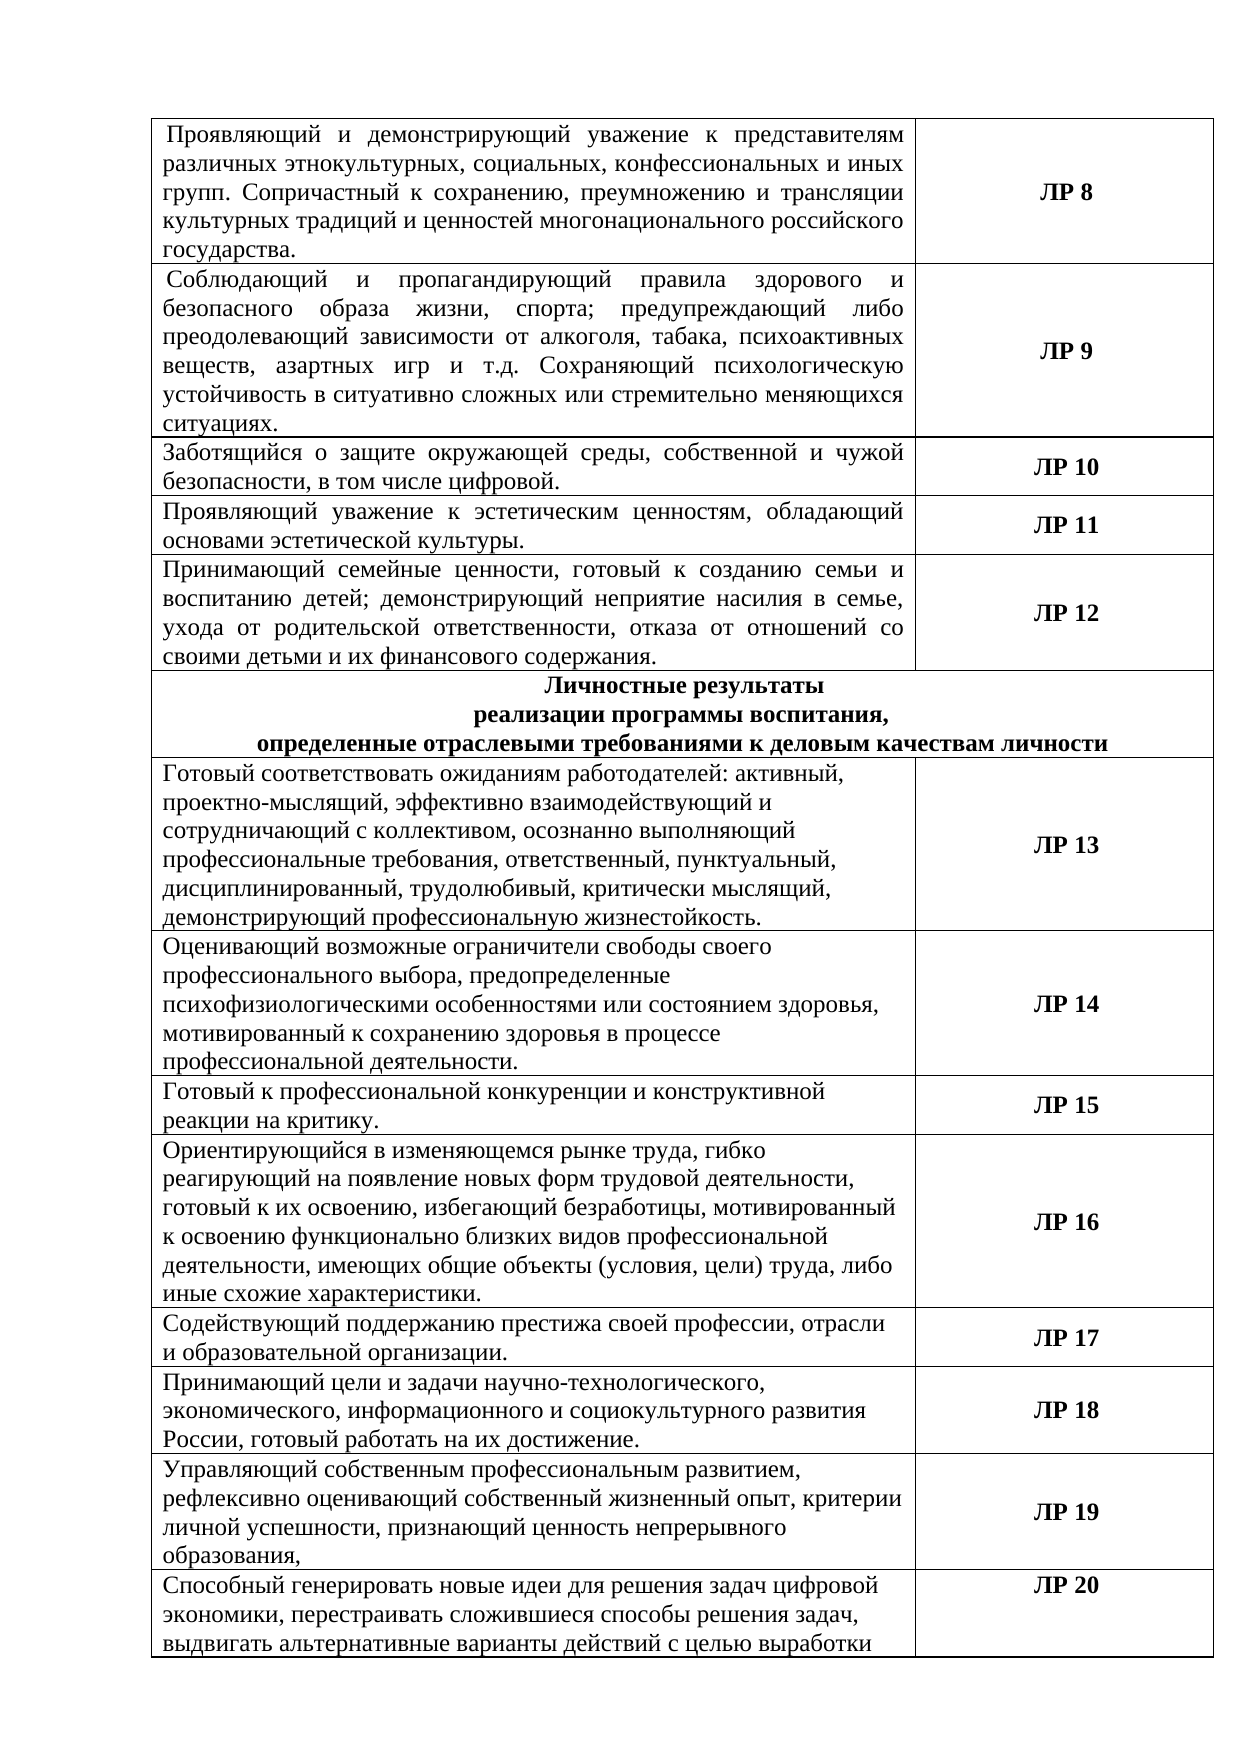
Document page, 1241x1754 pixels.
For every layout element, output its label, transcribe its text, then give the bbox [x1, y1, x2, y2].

table_cell Соблюдающий и пропагандирующий правила здорового и безопасного образа жизни, спорта; предупреждающий либо преодолевающий зависимости от алкоголя, табака, психоактивных веществ, азартных игр и т.д. Сохраняющий психологическую устойчивость в ситуативно сложных или стремительно меняющихся ситуациях. [152, 264, 915, 436]
table_cell ЛР 19 [916, 1454, 1213, 1569]
table_cell ЛР 8 [916, 119, 1213, 263]
table_cell Готовый к профессиональной конкуренции и конструктивной реакции на критику. [152, 1076, 915, 1134]
table_cell ЛР 16 [916, 1135, 1213, 1307]
table_cell Принимающий цели и задачи научно-технологического, экономического, информационного и социокультурного развития России, готовый работать на их достижение. [152, 1367, 915, 1453]
table_cell ЛР 18 [916, 1367, 1213, 1453]
table_cell Содействующий поддержанию престижа своей профессии, отрасли и образовательной организации. [152, 1308, 915, 1366]
table_cell Заботящийся о защите окружающей среды, собственной и чужой безопасности, в том числе цифровой. [152, 438, 915, 495]
table_cell ЛР 12 [916, 555, 1213, 669]
table_cell Управляющий собственным профессиональным развитием, рефлексивно оценивающий собственный жизненный опыт, критерии личной успешности, признающий ценность непрерывного образования, [152, 1454, 915, 1569]
table_cell ЛР 17 [916, 1308, 1213, 1366]
table_cell ЛР 14 [916, 931, 1213, 1075]
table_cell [152, 1570, 915, 1656]
table_cell ЛР 20 [916, 1570, 1213, 1656]
table_cell ЛР 9 [916, 264, 1213, 436]
table_cell Проявляющий уважение к эстетическим ценностям, обладающий основами эстетической культуры. [152, 496, 915, 553]
table_cell Личностные результаты реализации программы воспитания, определенные отраслевыми требованиями к деловым качествам личности [152, 671, 1213, 757]
table_cell ЛР 10 [916, 438, 1213, 495]
table_cell Оценивающий возможные ограничители свободы своего профессионального выбора, предопределенные психофизиологическими особенностями или состоянием здоровья, мотивированный к сохранению здоровья в процессе профессиональной деятельности. [152, 931, 915, 1075]
table_cell ЛР 13 [916, 758, 1213, 930]
table_cell Принимающий семейные ценности, готовый к созданию семьи и воспитанию детей; демонстрирующий неприятие насилия в семье, ухода от родительской ответственности, отказа от отношений со своими детьми и их финансового содержания. [152, 555, 915, 669]
table_cell ЛР 15 [916, 1076, 1213, 1134]
table_cell Ориентирующийся в изменяющемся рынке труда, гибко реагирующий на появление новых форм трудовой деятельности, готовый к их освоению, избегающий безработицы, мотивированный к освоению функционально близких видов профессиональной деятельности, имеющих общие объекты (условия, цели) труда, либо иные схожие характеристики. [152, 1135, 915, 1307]
table_cell ЛР 11 [916, 496, 1213, 553]
table_cell Проявляющий и демонстрирующий уважение к представителям различных этнокультурных, социальных, конфессиональных и иных групп. Сопричастный к сохранению, преумножению и трансляции культурных традиций и ценностей многонационального российского государства. [152, 119, 915, 263]
table_cell Готовый соответствовать ожиданиям работодателей: активный, проектно-мыслящий, эффективно взаимодействующий и сотрудничающий с коллективом, осознанно выполняющий профессиональные требования, ответственный, пунктуальный, дисциплинированный, трудолюбивый, критически мыслящий, демонстрирующий профессиональную жизнестойкость. [152, 758, 915, 930]
